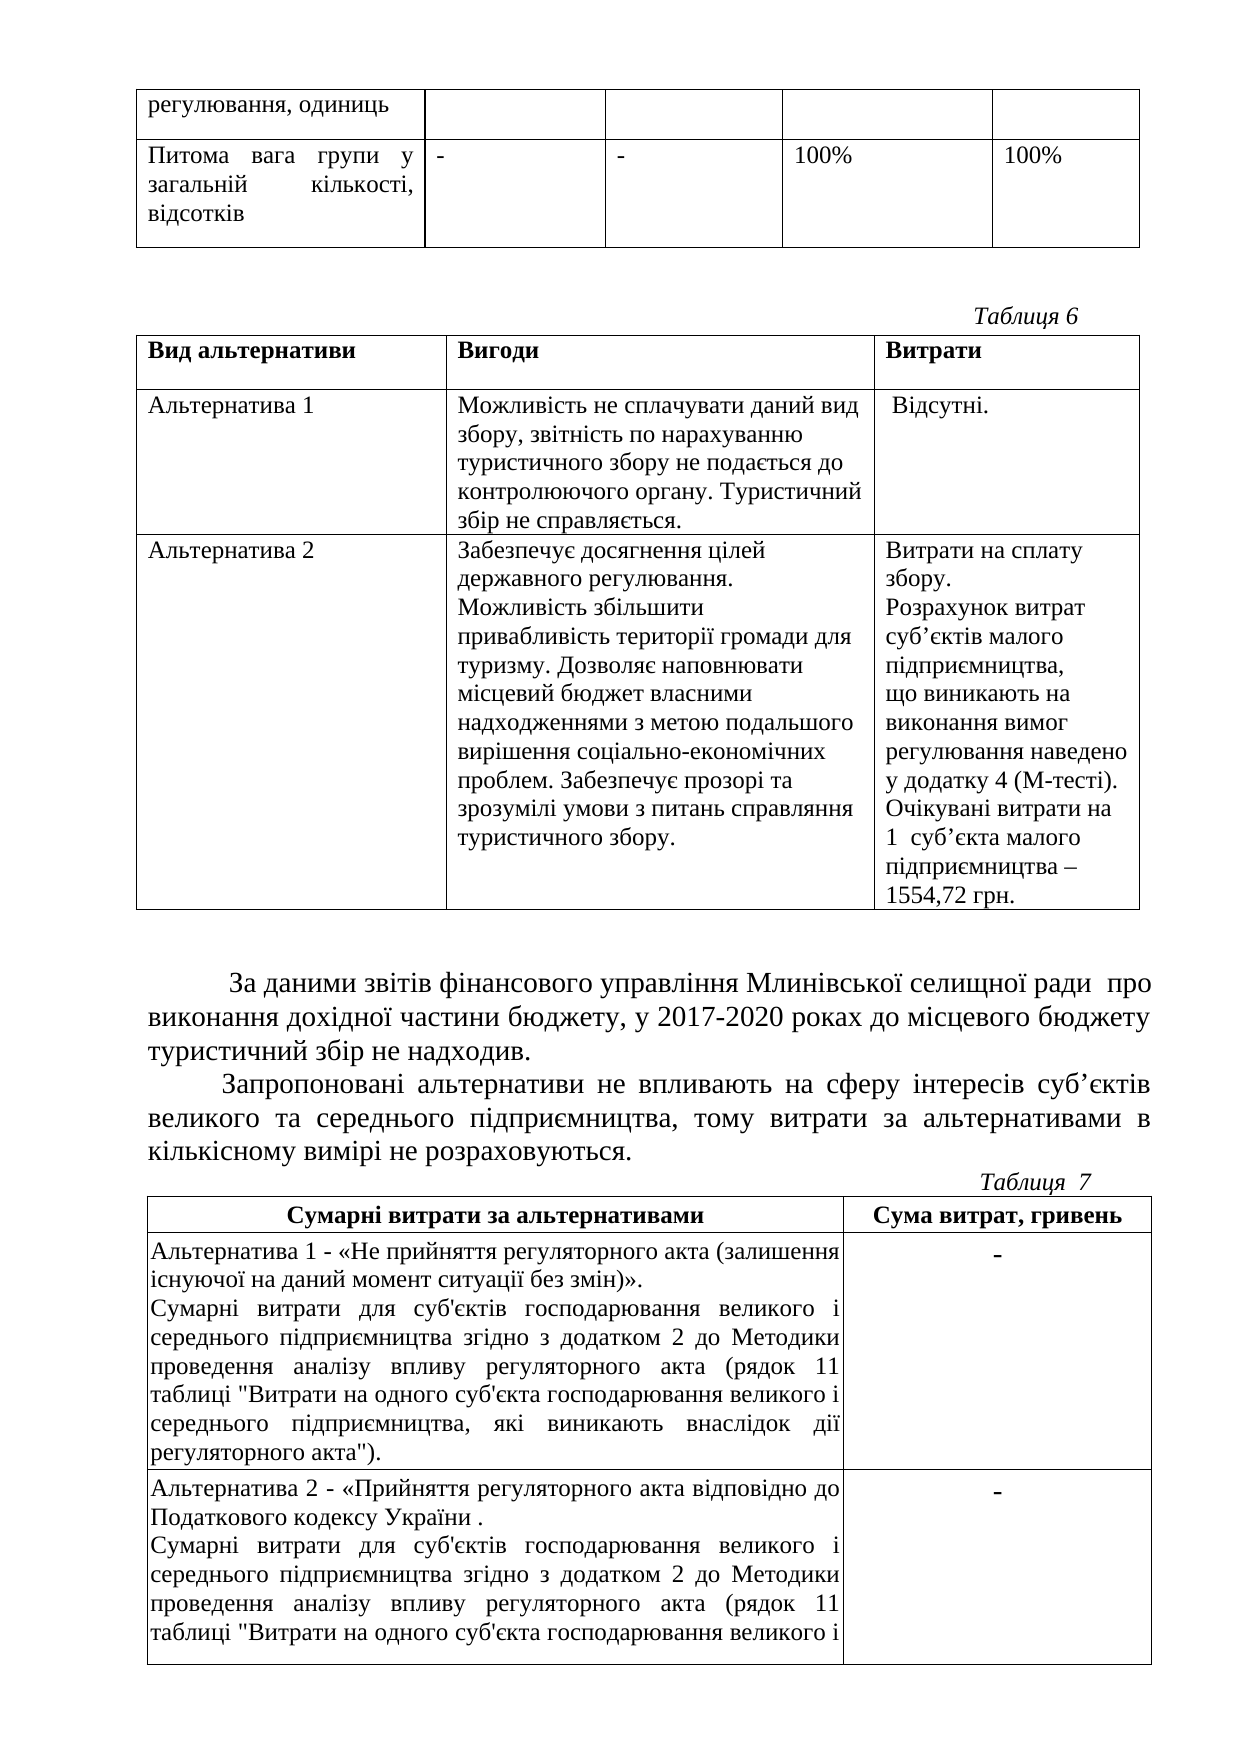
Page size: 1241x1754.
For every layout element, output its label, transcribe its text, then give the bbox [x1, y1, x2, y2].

table_cell 100% [783, 140, 992, 247]
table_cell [148, 1470, 843, 1664]
table_cell - [606, 140, 782, 247]
table_cell Забезпечує досягнення цілей державного регулювання. Можливість збільшити привабливість території громади для туризму. Дозволяє наповнювати місцевий бюджет власними надходженнями з метою подальшого вирішення соціально-економічних проблем. Забезпечує прозорі та зрозумілі умови з питань справляння туристичного збору. [447, 535, 874, 908]
table_cell 1 [783, 90, 992, 139]
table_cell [137, 90, 424, 139]
table_cell 1 [993, 90, 1139, 139]
text Таблиця 6 [148, 301, 1152, 330]
table_cell - [426, 90, 605, 139]
text За даними звітів фінансового управління Млинівської селищної ради про виконання дохідної частини бюджету, у 2017-2020 роках до місцевого бюджету туристичний збір не надходив. [148, 966, 1152, 1066]
table_header Сумарні витрати за альтернативами [148, 1197, 843, 1232]
table_header Сума витрат, гривень [844, 1197, 1151, 1232]
table_header Вид альтернативи [137, 336, 446, 389]
table_header Вигоди [447, 336, 874, 389]
text Таблиця 7 [148, 1167, 1152, 1196]
table_header Витрати [875, 336, 1139, 389]
table_cell - [606, 90, 782, 139]
table_cell 100% [993, 140, 1139, 247]
table_cell Витрати на сплату збору. Розрахунок витрат суб’єктів малого підприємництва, що виникають на виконання вимог регулювання наведено у додатку 4 (М-тесті). Очікувані витрати на 1 суб’єкта малого підприємництва – 1554,72 грн. [875, 535, 1139, 908]
table_cell - [844, 1470, 1151, 1664]
table_cell - [426, 140, 605, 247]
table_cell Альтернатива 2 [137, 535, 446, 908]
table_cell Відсутні. [875, 390, 1139, 534]
table_cell Альтернатива 1 - «Не прийняття регуляторного акта (залишення існуючої на даний момент ситуації без змін)». Сумарні витрати для суб'єктів господарювання великого і середнього підприємництва згідно з додатком 2 до Методики проведення аналізу впливу регуляторного акта (рядок 11 таблиці "Витрати на одного суб'єкта господарювання великого і середнього підприємництва, які виникають внаслідок дії регуляторного акта"). [148, 1233, 843, 1469]
table_cell - [844, 1233, 1151, 1469]
table_cell Альтернатива 1 [137, 390, 446, 534]
table_cell Можливість не сплачувати даний вид збору, звітність по нарахуванню туристичного збору не подається до контролюючого органу. Туристичний збір не справляється. [447, 390, 874, 534]
table_cell Питома вага групи у загальній кількості, відсотків [137, 140, 424, 247]
text Запропоновані альтернативи не впливають на сферу інтересів суб’єктів великого та середнього підприємництва, тому витрати за альтернативами в кількісному вимірі не розраховуються. [148, 1066, 1152, 1167]
